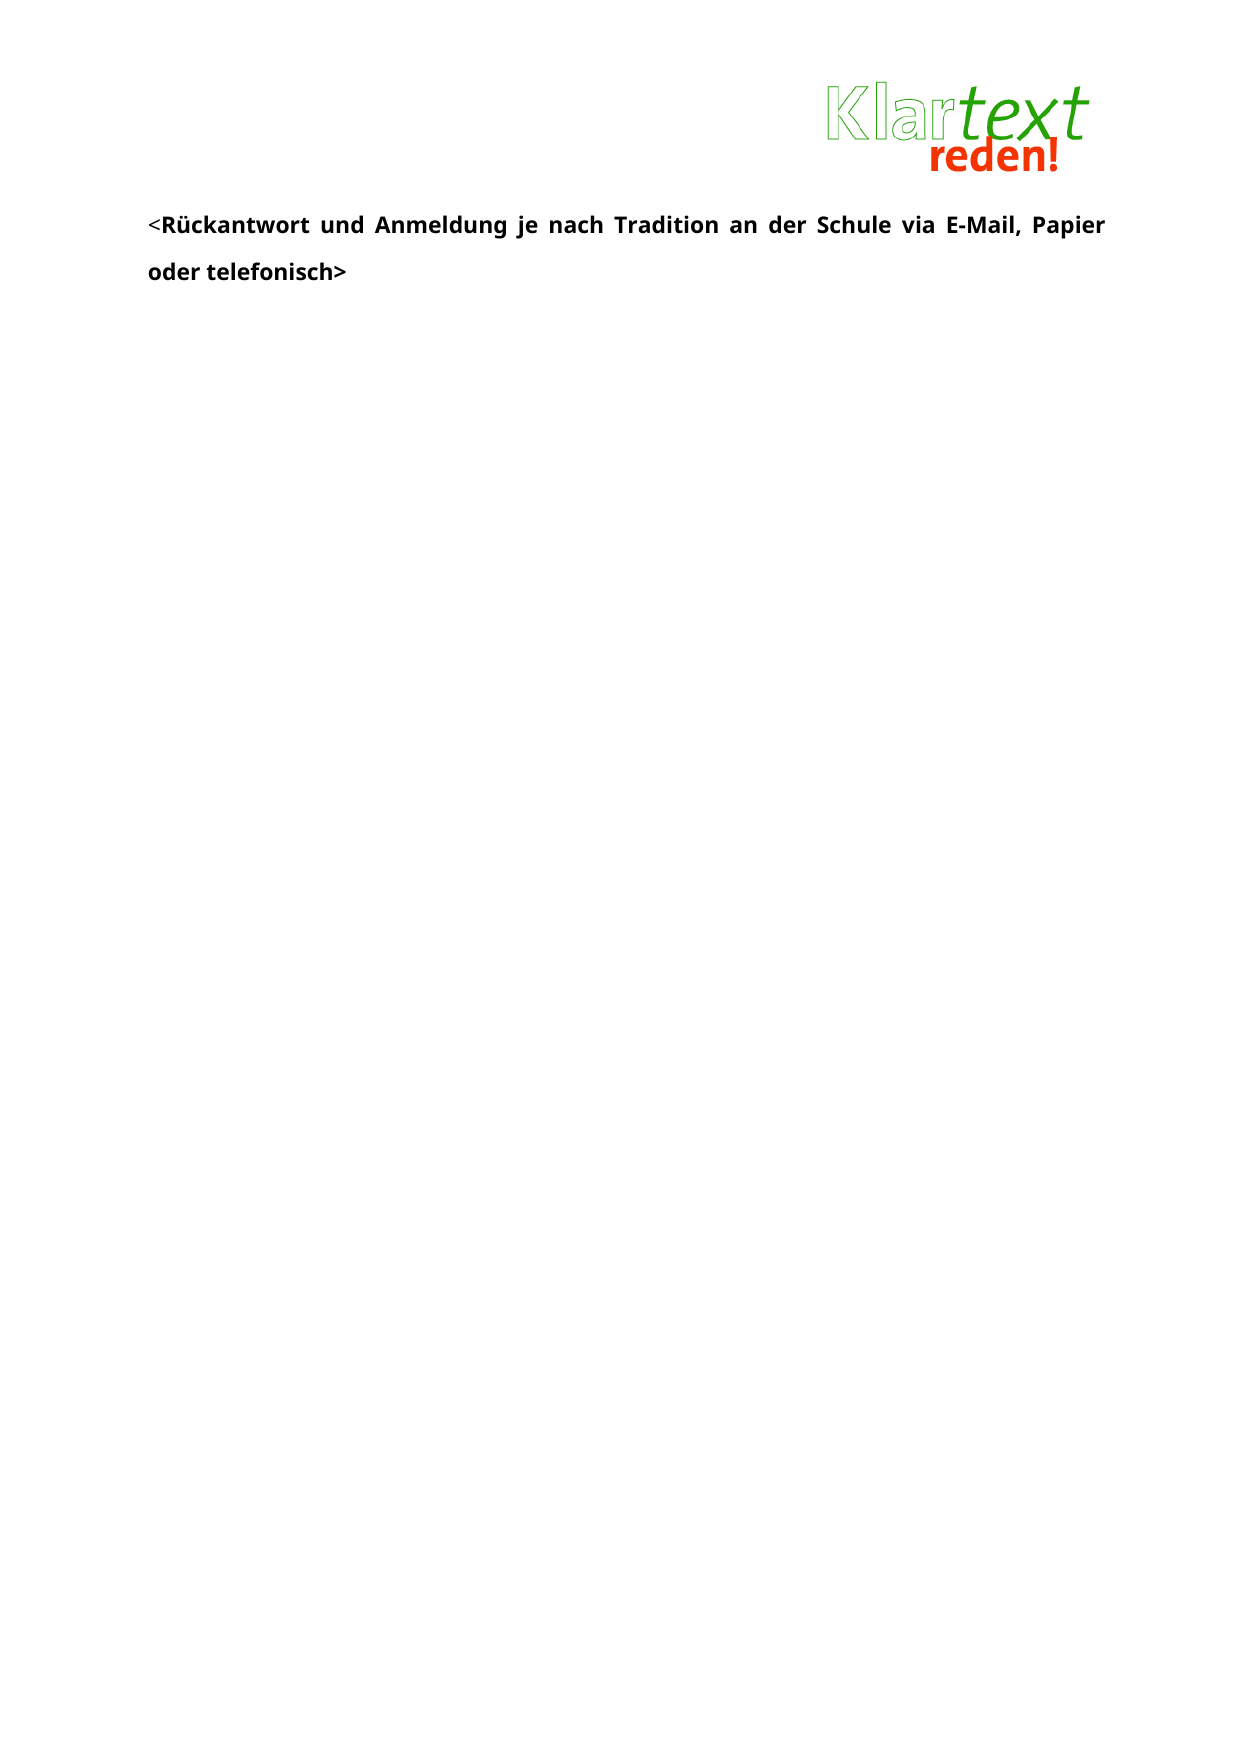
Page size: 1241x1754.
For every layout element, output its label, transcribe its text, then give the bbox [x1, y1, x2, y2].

picture [796, 73, 1093, 181]
text <Rückantwort und Anmeldung je nach Tradition an der Schule via E-Mail, Papier oder telefonisch> [148, 209, 1107, 287]
